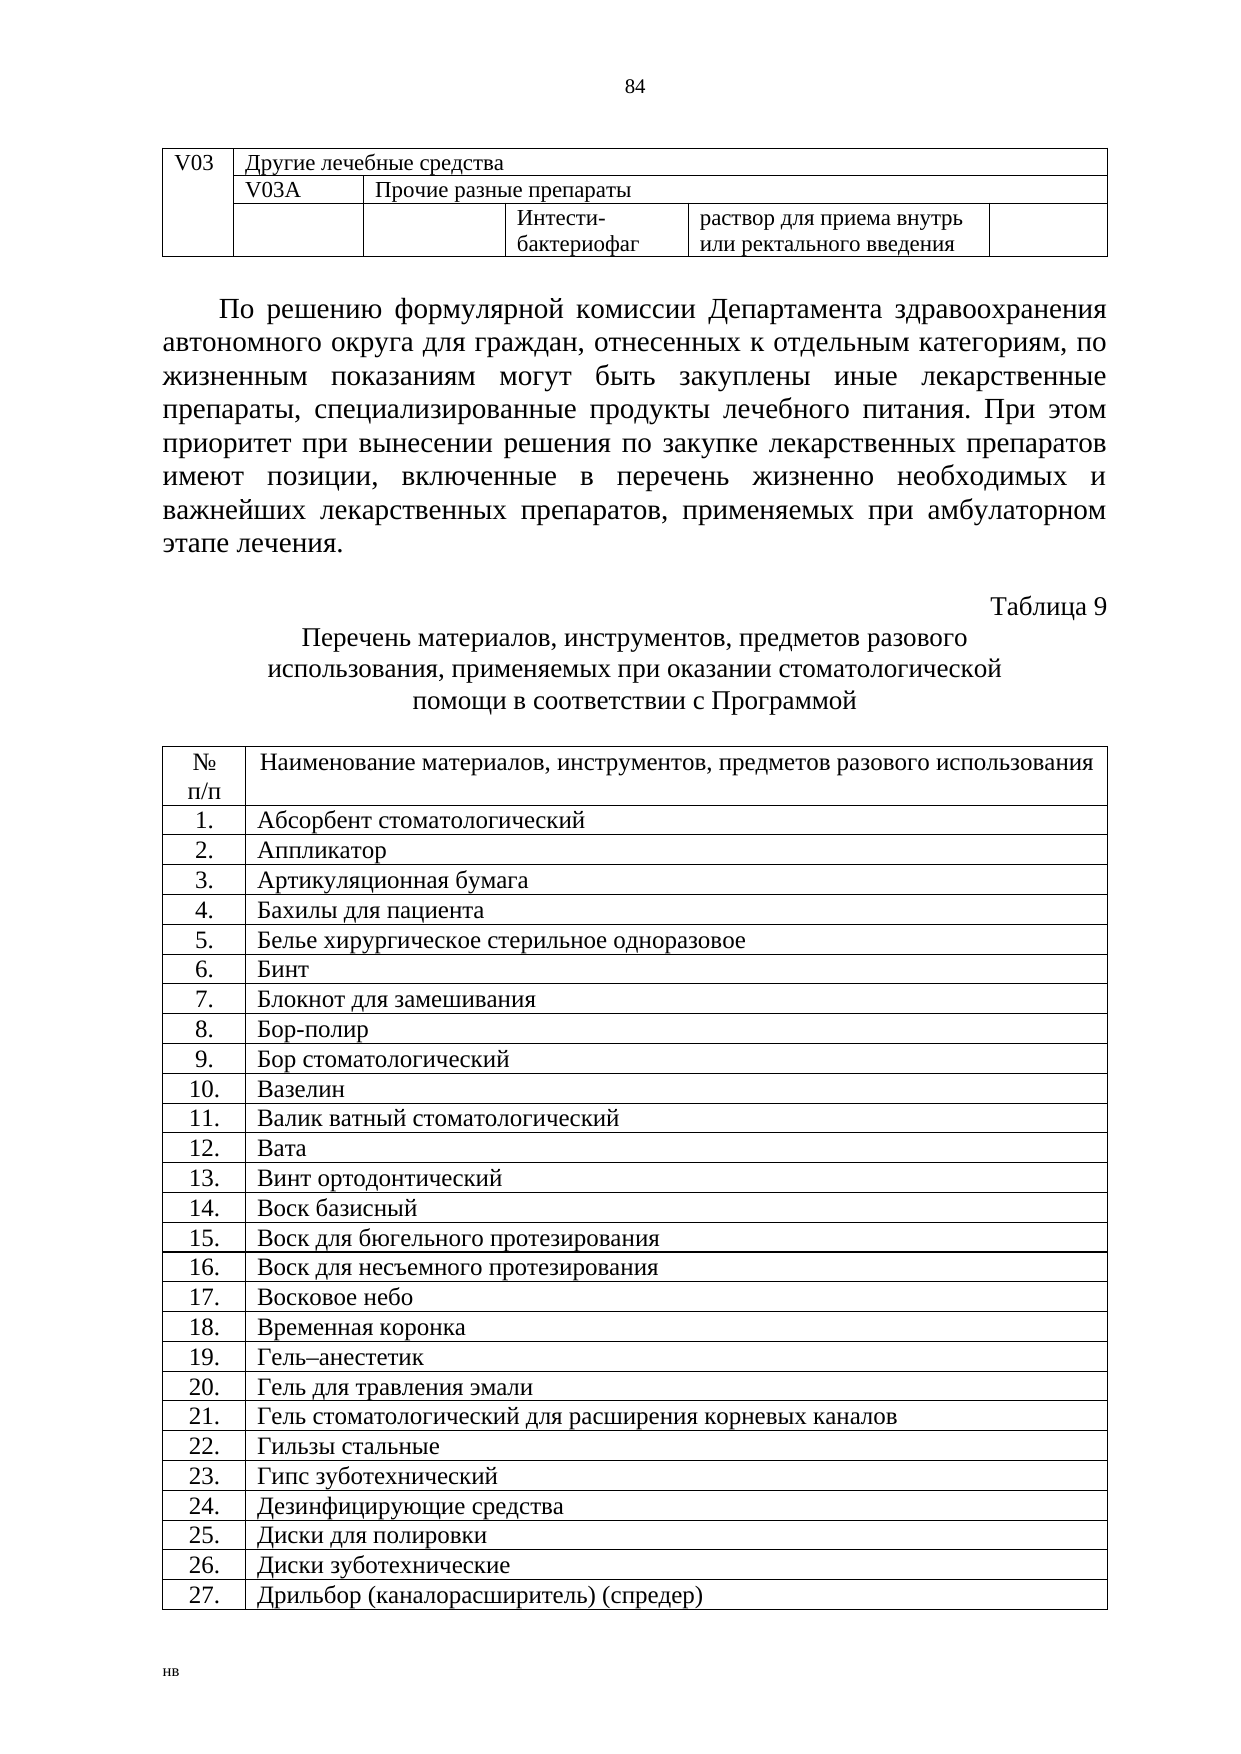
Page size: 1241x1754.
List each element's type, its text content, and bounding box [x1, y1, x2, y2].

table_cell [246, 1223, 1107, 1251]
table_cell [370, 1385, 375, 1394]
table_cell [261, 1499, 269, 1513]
text помощи в соответствии с Программой [162, 684, 1107, 715]
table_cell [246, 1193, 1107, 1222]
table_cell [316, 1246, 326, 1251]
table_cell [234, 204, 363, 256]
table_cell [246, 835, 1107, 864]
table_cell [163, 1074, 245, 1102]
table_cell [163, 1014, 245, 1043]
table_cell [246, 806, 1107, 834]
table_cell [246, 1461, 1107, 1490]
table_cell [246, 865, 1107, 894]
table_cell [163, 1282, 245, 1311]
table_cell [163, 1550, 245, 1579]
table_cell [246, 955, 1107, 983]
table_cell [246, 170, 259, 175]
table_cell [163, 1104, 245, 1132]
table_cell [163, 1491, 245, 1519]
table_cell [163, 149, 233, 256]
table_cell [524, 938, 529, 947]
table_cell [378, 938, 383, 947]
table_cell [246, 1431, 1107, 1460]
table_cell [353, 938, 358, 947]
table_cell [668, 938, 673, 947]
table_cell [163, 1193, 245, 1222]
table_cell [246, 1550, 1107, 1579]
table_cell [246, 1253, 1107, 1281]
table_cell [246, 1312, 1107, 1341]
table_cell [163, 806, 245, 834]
text Таблица 9 [162, 590, 1107, 621]
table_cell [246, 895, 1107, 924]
text Перечень материалов, инструментов, предметов разового [162, 621, 1107, 653]
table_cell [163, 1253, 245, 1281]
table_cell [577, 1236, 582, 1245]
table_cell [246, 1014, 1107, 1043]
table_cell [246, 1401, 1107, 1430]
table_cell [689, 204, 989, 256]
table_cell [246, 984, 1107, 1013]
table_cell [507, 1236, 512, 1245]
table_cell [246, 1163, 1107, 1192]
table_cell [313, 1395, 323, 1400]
text использования, применяемых при оказании стоматологической [162, 653, 1107, 684]
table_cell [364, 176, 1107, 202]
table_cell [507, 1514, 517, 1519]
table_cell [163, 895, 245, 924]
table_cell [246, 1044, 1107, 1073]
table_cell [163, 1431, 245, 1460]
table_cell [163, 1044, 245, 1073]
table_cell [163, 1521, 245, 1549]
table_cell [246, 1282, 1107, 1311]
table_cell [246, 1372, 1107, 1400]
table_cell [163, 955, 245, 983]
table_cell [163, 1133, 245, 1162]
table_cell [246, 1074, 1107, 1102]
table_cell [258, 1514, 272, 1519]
text По решению формулярной комиссии Департамента здравоохранения автономного округа для граждан, отнесенных к отдельным категориям, по жизненным показаниям могут быть закуплены иные лекарственные препараты, специализированные продукты лечебного питания. При этом приоритет при вынесении решения по закупке лекарственных препаратов имеют позиции, включенные в перечень жизненно необходимых и важнейших лекарственных препаратов, применяемых при амбулаторном этапе лечения. [162, 291, 1107, 559]
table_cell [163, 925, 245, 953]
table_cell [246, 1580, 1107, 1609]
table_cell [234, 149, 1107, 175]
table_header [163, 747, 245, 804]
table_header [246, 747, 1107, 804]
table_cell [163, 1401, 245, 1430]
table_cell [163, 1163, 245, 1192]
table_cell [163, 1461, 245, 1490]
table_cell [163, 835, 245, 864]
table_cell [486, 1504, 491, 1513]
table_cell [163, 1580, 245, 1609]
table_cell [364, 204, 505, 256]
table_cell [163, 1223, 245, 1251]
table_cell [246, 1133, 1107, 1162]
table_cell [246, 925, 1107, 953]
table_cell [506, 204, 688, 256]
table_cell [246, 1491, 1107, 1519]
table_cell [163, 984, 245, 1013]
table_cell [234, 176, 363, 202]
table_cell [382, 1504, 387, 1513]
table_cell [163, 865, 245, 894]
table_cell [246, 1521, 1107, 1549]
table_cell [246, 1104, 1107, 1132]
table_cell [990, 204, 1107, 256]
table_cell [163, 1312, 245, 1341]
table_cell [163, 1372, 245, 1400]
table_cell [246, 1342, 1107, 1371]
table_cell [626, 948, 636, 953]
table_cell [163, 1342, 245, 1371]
